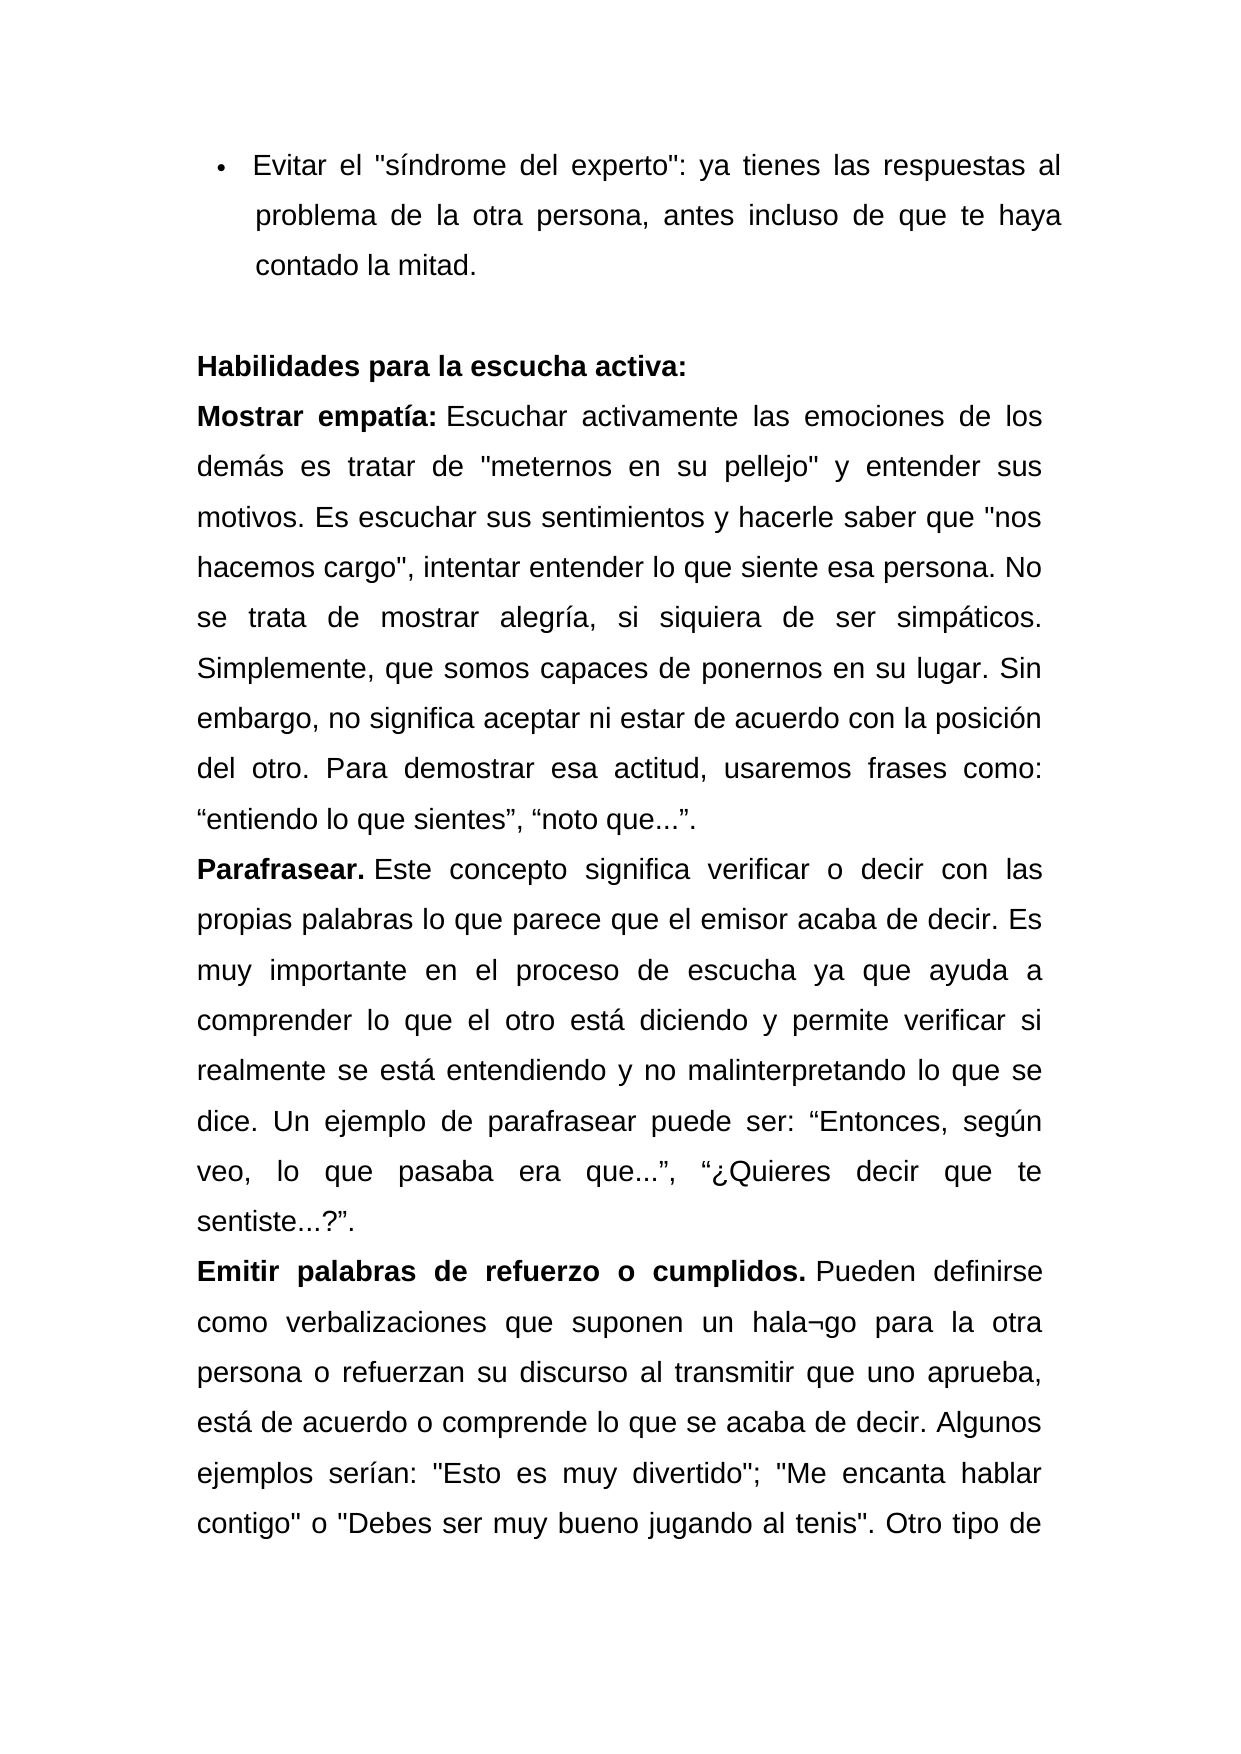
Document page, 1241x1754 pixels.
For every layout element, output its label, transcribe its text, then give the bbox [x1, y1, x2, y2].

text Parafrasear. Este concepto significa verificar o decir con las propias palabras lo que parece que el emisor acaba de decir. Es muy importante en el proceso de escucha ya que ayuda a comprender lo que el otro está diciendo y permite verificar si realmente se está entendiendo y no malinterpretando lo que se dice. Un ejemplo de parafrasear puede ser: “Entonces, según veo, lo que pasaba era que...”, “¿Quieres decir que te sentiste...?”. [197, 852, 1043, 1238]
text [197, 1254, 1043, 1539]
text Mostrar empatía: Escuchar activamente las emociones de los demás es tratar de "meternos en su pellejo" y entender sus motivos. Es escuchar sus sentimientos y hacerle saber que "nos hacemos cargo", intentar entender lo que siente esa persona. No se trata de mostrar alegría, si siquiera de ser simpáticos. Simplemente, que somos capaces de ponernos en su lugar. Sin embargo, no significa aceptar ni estar de acuerdo con la posición del otro. Para demostrar esa actitud, usaremos frases como: “entiendo lo que sientes”, “noto que...”. [197, 399, 1043, 835]
list Evitar el "síndrome del experto": ya tienes las respuestas al problema de la otra persona, antes incluso de que te haya contado la mitad. [218, 148, 1063, 282]
text Habilidades para la escucha activa: [197, 349, 1043, 382]
